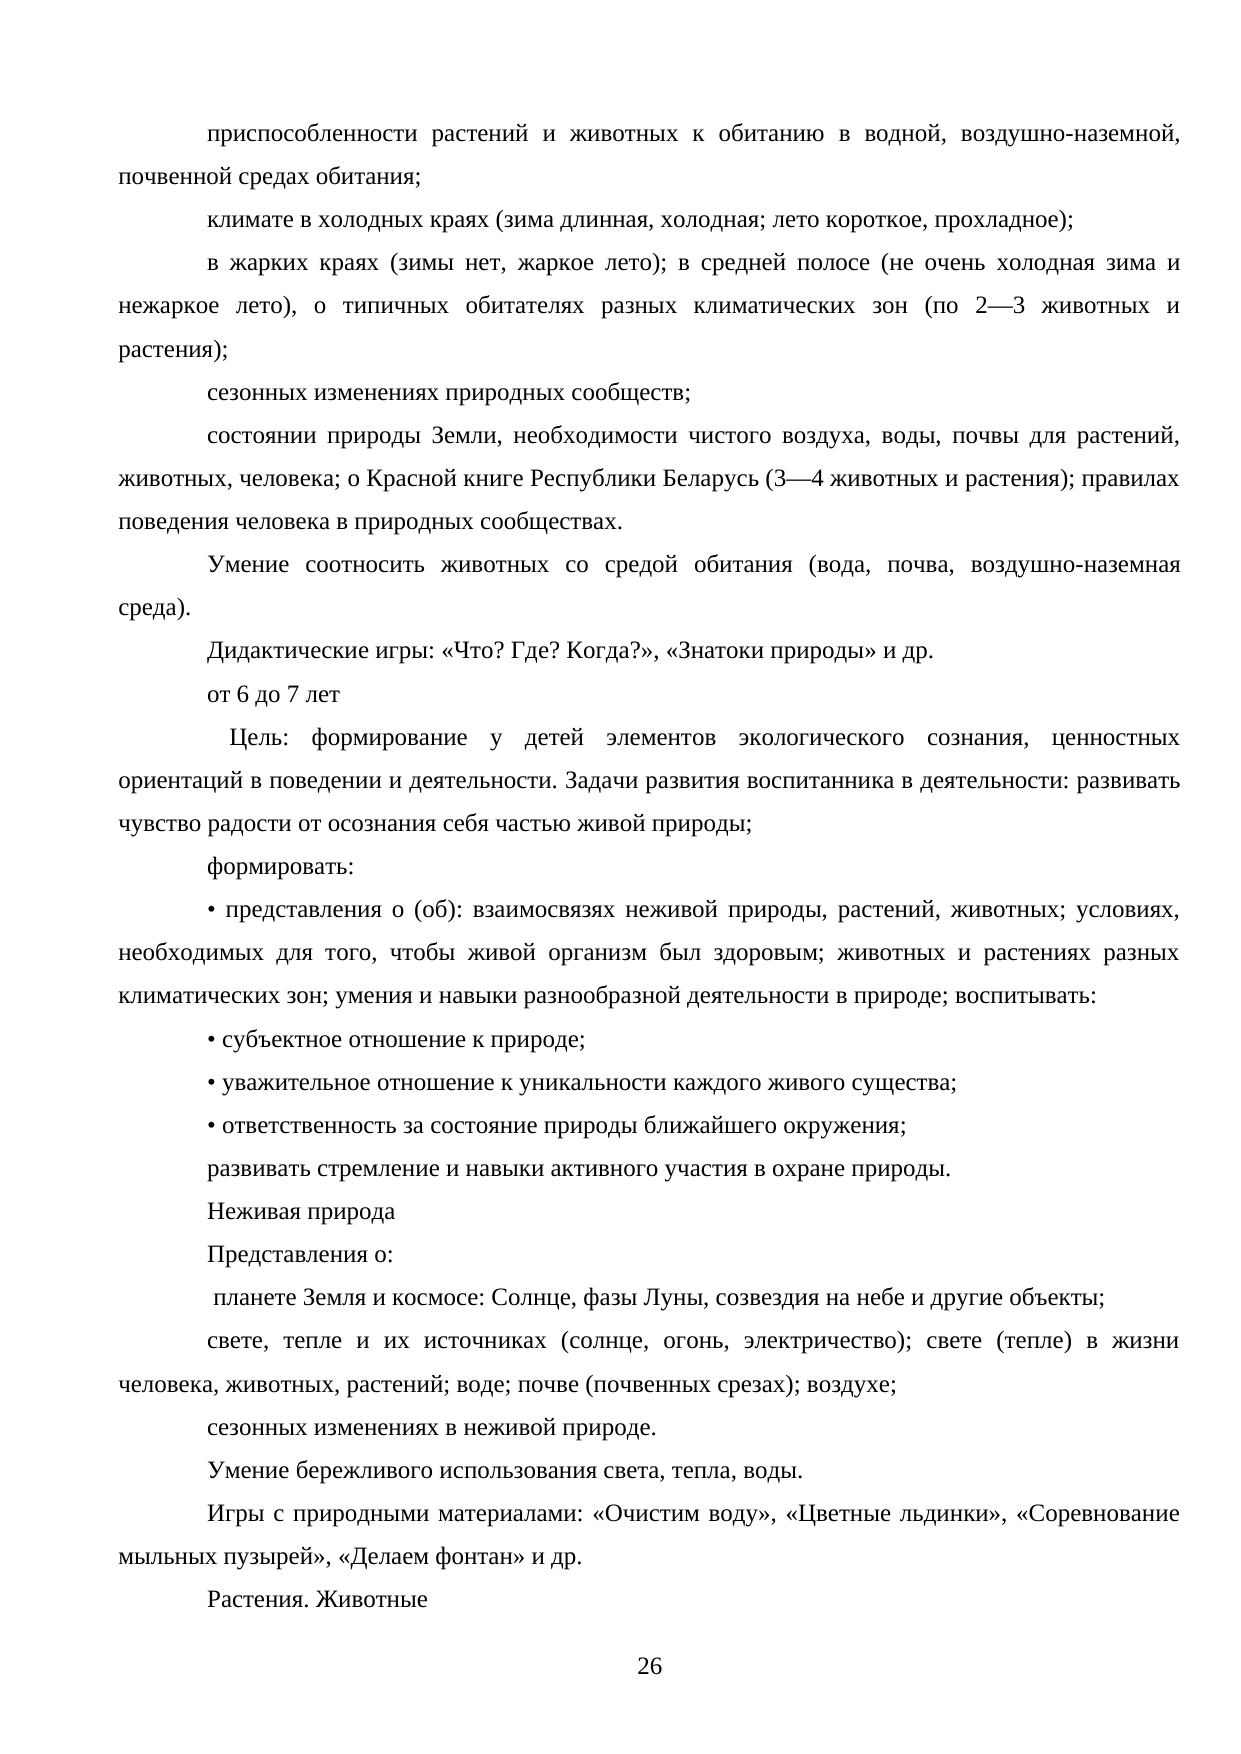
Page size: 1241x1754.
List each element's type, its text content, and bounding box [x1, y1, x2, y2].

list Умение бережливого использования света, тепла, воды. [118, 1455, 1181, 1484]
list свете, тепле и их источниках (солнце, огонь, электричество); свете (тепле) в жизни человека, животных, растений; воде; почве (почвенных срезах); воздухе; [118, 1326, 1181, 1397]
list планете Земля и космосе: Солнце, фазы Луны, созвездия на небе и другие объекты; [118, 1282, 1181, 1311]
list • субъектное отношение к природе; [118, 1024, 1181, 1052]
list Умение соотносить животных со средой обитания (вода, почва, воздушно-наземная среда). [118, 549, 1181, 621]
list состоянии природы Земли, необходимости чистого воздуха, воды, почвы для растений, животных, человека; о Красной книге Республики Беларусь (3—4 животных и растения); правилах поведения человека в природных сообществах. [118, 420, 1181, 535]
list Цель: формирование у детей элементов экологического сознания, ценностных ориентаций в поведении и деятельности. Задачи развития воспитанника в деятельности: развивать чувство радости от осознания себя частью живой природы; [118, 722, 1181, 837]
list формировать: [118, 851, 1181, 880]
list в жарких краях (зимы нет, жаркое лето); в средней полосе (не очень холодная зима и нежаркое лето), о типичных обитателях разных климатических зон (по 2—3 животных и растения); [118, 247, 1181, 362]
list • уважительное отношение к уникальности каждого живого существа; [118, 1067, 1181, 1096]
list • представления о (об): взаимосвязях неживой природы, растений, животных; условиях, необходимых для того, чтобы живой организм был здоровым; животных и растениях разных климатических зон; умения и навыки разнообразной деятельности в природе; воспитывать: [118, 894, 1181, 1009]
list сезонных изменениях в неживой природе. [118, 1412, 1181, 1441]
list Дидактические игры: «Что? Где? Когда?», «Знатоки природы» и др. [118, 636, 1181, 664]
list сезонных изменениях природных сообществ; [118, 377, 1181, 406]
list развивать стремление и навыки активного участия в охране природы. [118, 1153, 1181, 1182]
list от 6 до 7 лет [118, 679, 1181, 707]
list климате в холодных краях (зима длинная, холодная; лето короткое, прохладное); [118, 204, 1181, 233]
list приспособленности растений и животных к обитанию в водной, воздушно-наземной, почвенной средах обитания; [118, 118, 1181, 190]
list Представления о: [118, 1239, 1181, 1268]
list Растения. Животные [118, 1584, 1181, 1613]
list • ответственность за состояние природы ближайшего окружения; [118, 1110, 1181, 1139]
list Неживая природа [118, 1196, 1181, 1225]
list Игры с природными материалами: «Очистим воду», «Цветные льдинки», «Соревнование мыльных пузырей», «Делаем фонтан» и др. [118, 1498, 1181, 1570]
